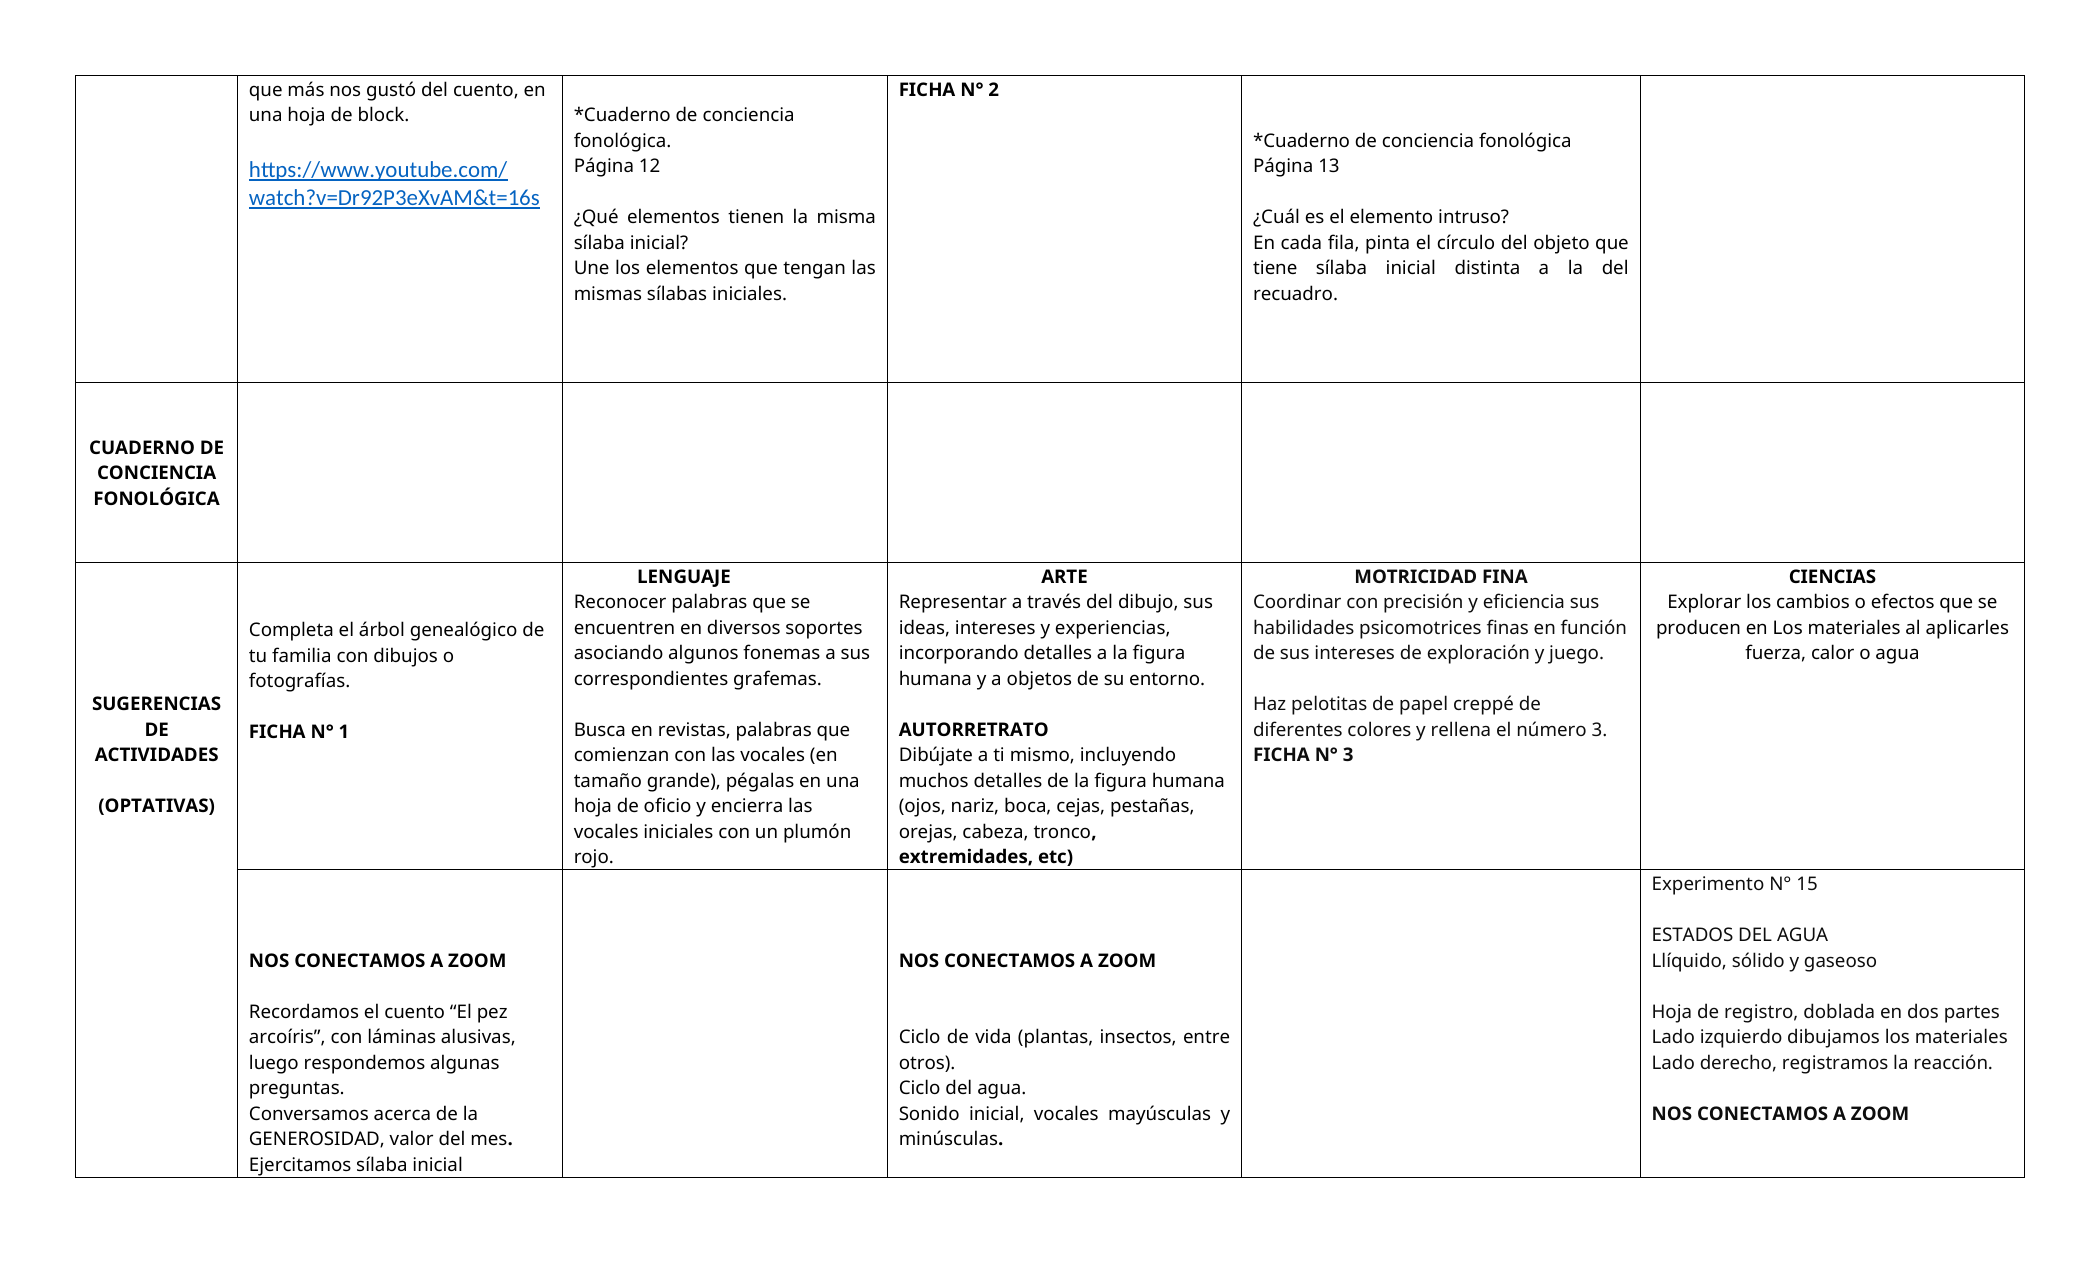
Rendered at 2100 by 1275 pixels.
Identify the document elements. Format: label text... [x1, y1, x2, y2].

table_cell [238, 870, 562, 1177]
table_cell SUGERENCIAS DE ACTIVIDADES (OPTATIVAS) [76, 563, 237, 1177]
table_cell [563, 870, 887, 1177]
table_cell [1641, 870, 2024, 1177]
table_cell [1242, 870, 1640, 1177]
table_cell Completa el árbol genealógico de tu familia con dibujos o fotografías. FICHA N° 1 [238, 563, 562, 869]
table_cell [1242, 76, 1640, 382]
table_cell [238, 76, 562, 382]
table_cell MOTRICIDAD FINA Coordinar con precisión y eficiencia sus habilidades psicomotrices finas en función de sus intereses de exploración y juego. Haz pelotitas de papel creppé de diferentes colores y rellena el número 3. FICHA N° 3 [1242, 563, 1640, 869]
table_cell LENGUAJE Reconocer palabras que se encuentren en diversos soportes asociando algunos fonemas a sus correspondientes grafemas. Busca en revistas, palabras que comienzan con las vocales (en tamaño grande), pégalas en una hoja de oficio y encierra las vocales iniciales con un plumón rojo. [563, 563, 887, 869]
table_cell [1641, 76, 2024, 382]
table_cell [1641, 383, 2024, 562]
table_cell ARTE Representar a través del dibujo, sus ideas, intereses y experiencias, incorporando detalles a la figura humana y a objetos de su entorno. AUTORRETRATO Dibújate a ti mismo, incluyendo muchos detalles de la figura humana (ojos, nariz, boca, cejas, pestañas, orejas, cabeza, tronco, extremidades, etc) [888, 563, 1241, 869]
table_cell [563, 383, 887, 562]
table_cell [1242, 383, 1640, 562]
table_cell CIENCIAS Explorar los cambios o efectos que se producen en Los materiales al aplicarles fuerza, calor o agua [1641, 563, 2024, 869]
table_cell [238, 383, 562, 562]
table_cell CUADERNO DE CONCIENCIA FONOLÓGICA [76, 383, 237, 562]
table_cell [888, 76, 1241, 382]
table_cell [563, 76, 887, 382]
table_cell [888, 870, 1241, 1177]
table_cell [888, 383, 1241, 562]
